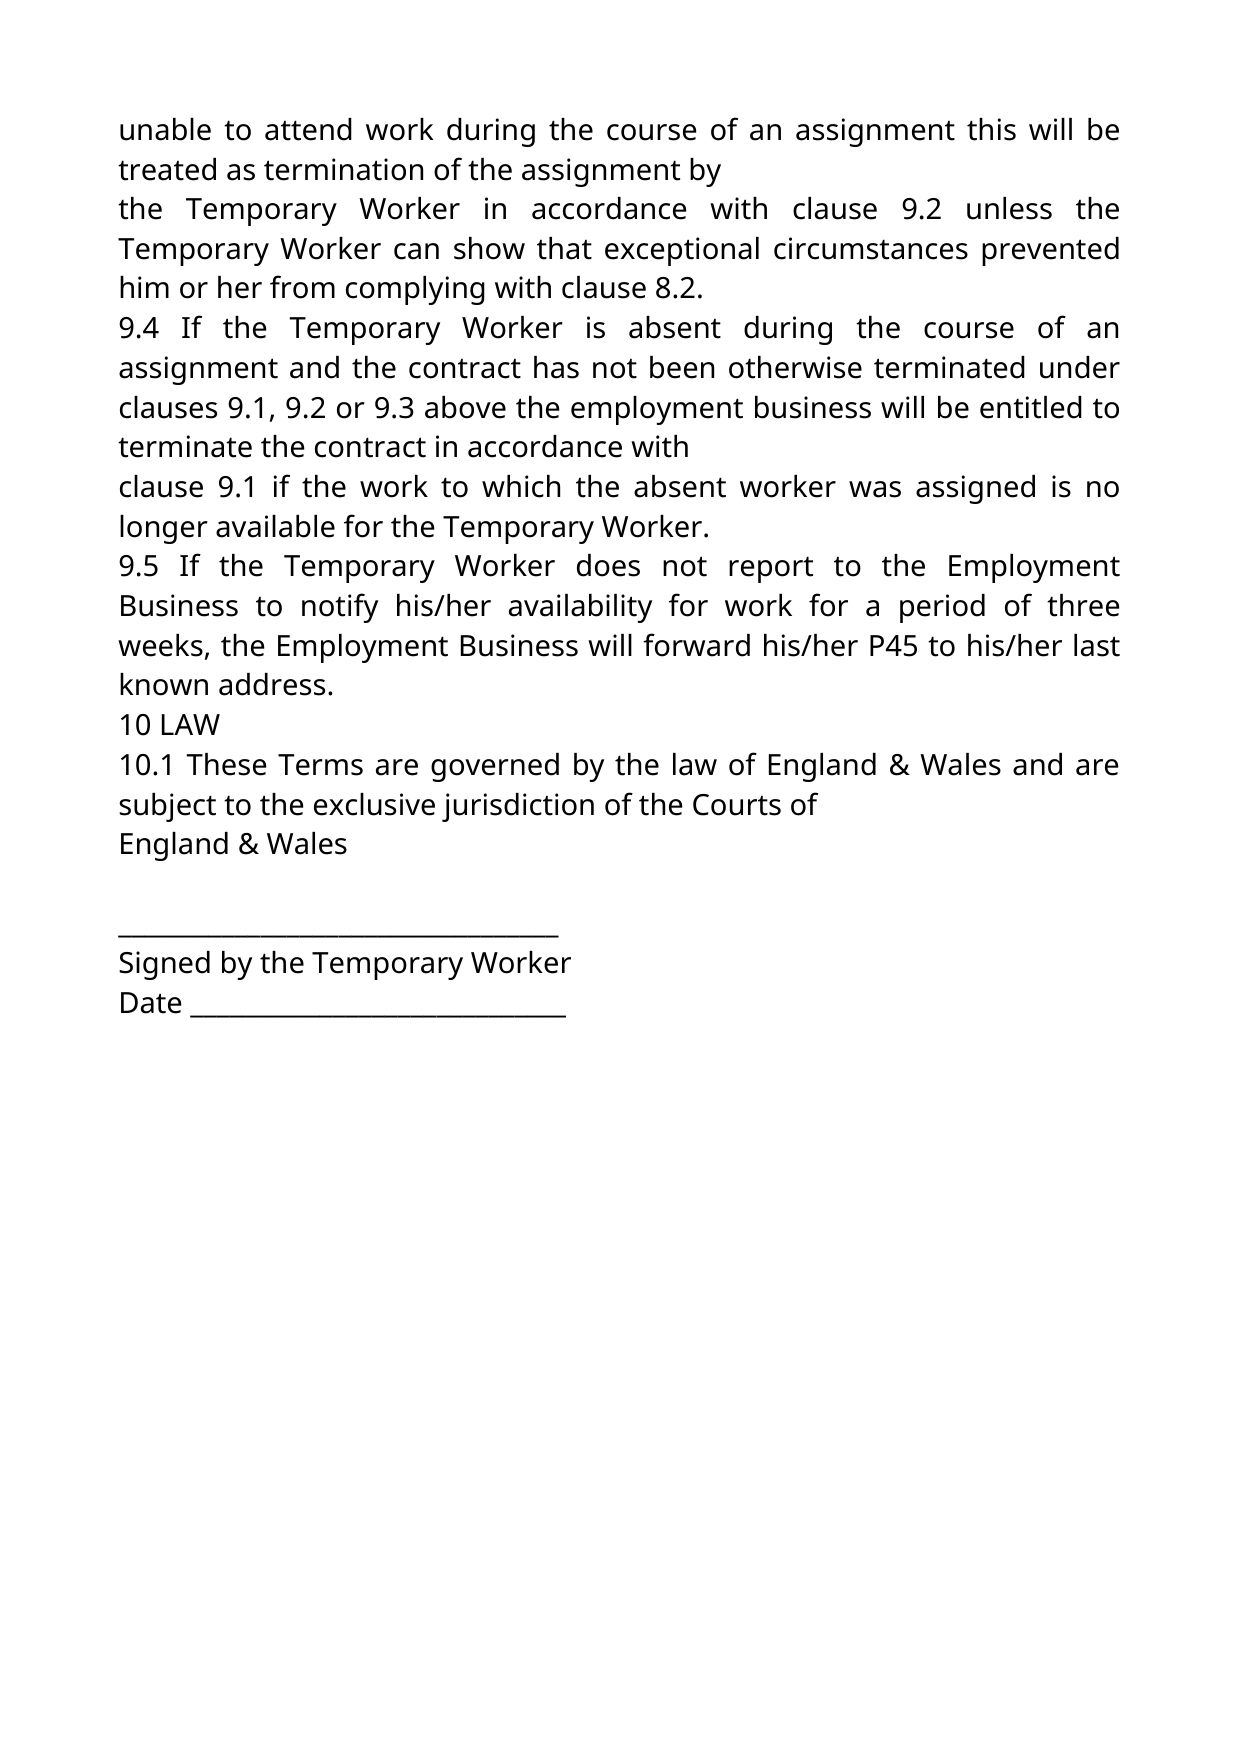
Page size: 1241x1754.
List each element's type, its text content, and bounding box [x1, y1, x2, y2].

text Date _____________________________ [118, 982, 1122, 1022]
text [118, 109, 1122, 188]
text clause 9.1 if the work to which the absent worker was assigned is no longer available for the Temporary Worker. [118, 466, 1122, 546]
text 9.5 If the Temporary Worker does not report to the Employment Business to notify his/her availability for work for a period of three weeks, the Employment Business will forward his/her P45 to his/her last known address. [118, 546, 1122, 704]
text the Temporary Worker in accordance with clause 9.2 unless the Temporary Worker can show that exceptional circumstances prevented him or her from complying with clause 8.2. [118, 188, 1122, 307]
text __________________________________ [118, 903, 1122, 942]
text England & Wales [118, 823, 1122, 863]
text Signed by the Temporary Worker [118, 942, 1122, 982]
text 10 LAW [118, 704, 1122, 744]
text 9.4 If the Temporary Worker is absent during the course of an assignment and the contract has not been otherwise terminated under clauses 9.1, 9.2 or 9.3 above the employment business will be entitled to terminate the contract in accordance with [118, 307, 1122, 466]
text 10.1 These Terms are governed by the law of England & Wales and are subject to the exclusive jurisdiction of the Courts of [118, 744, 1122, 823]
